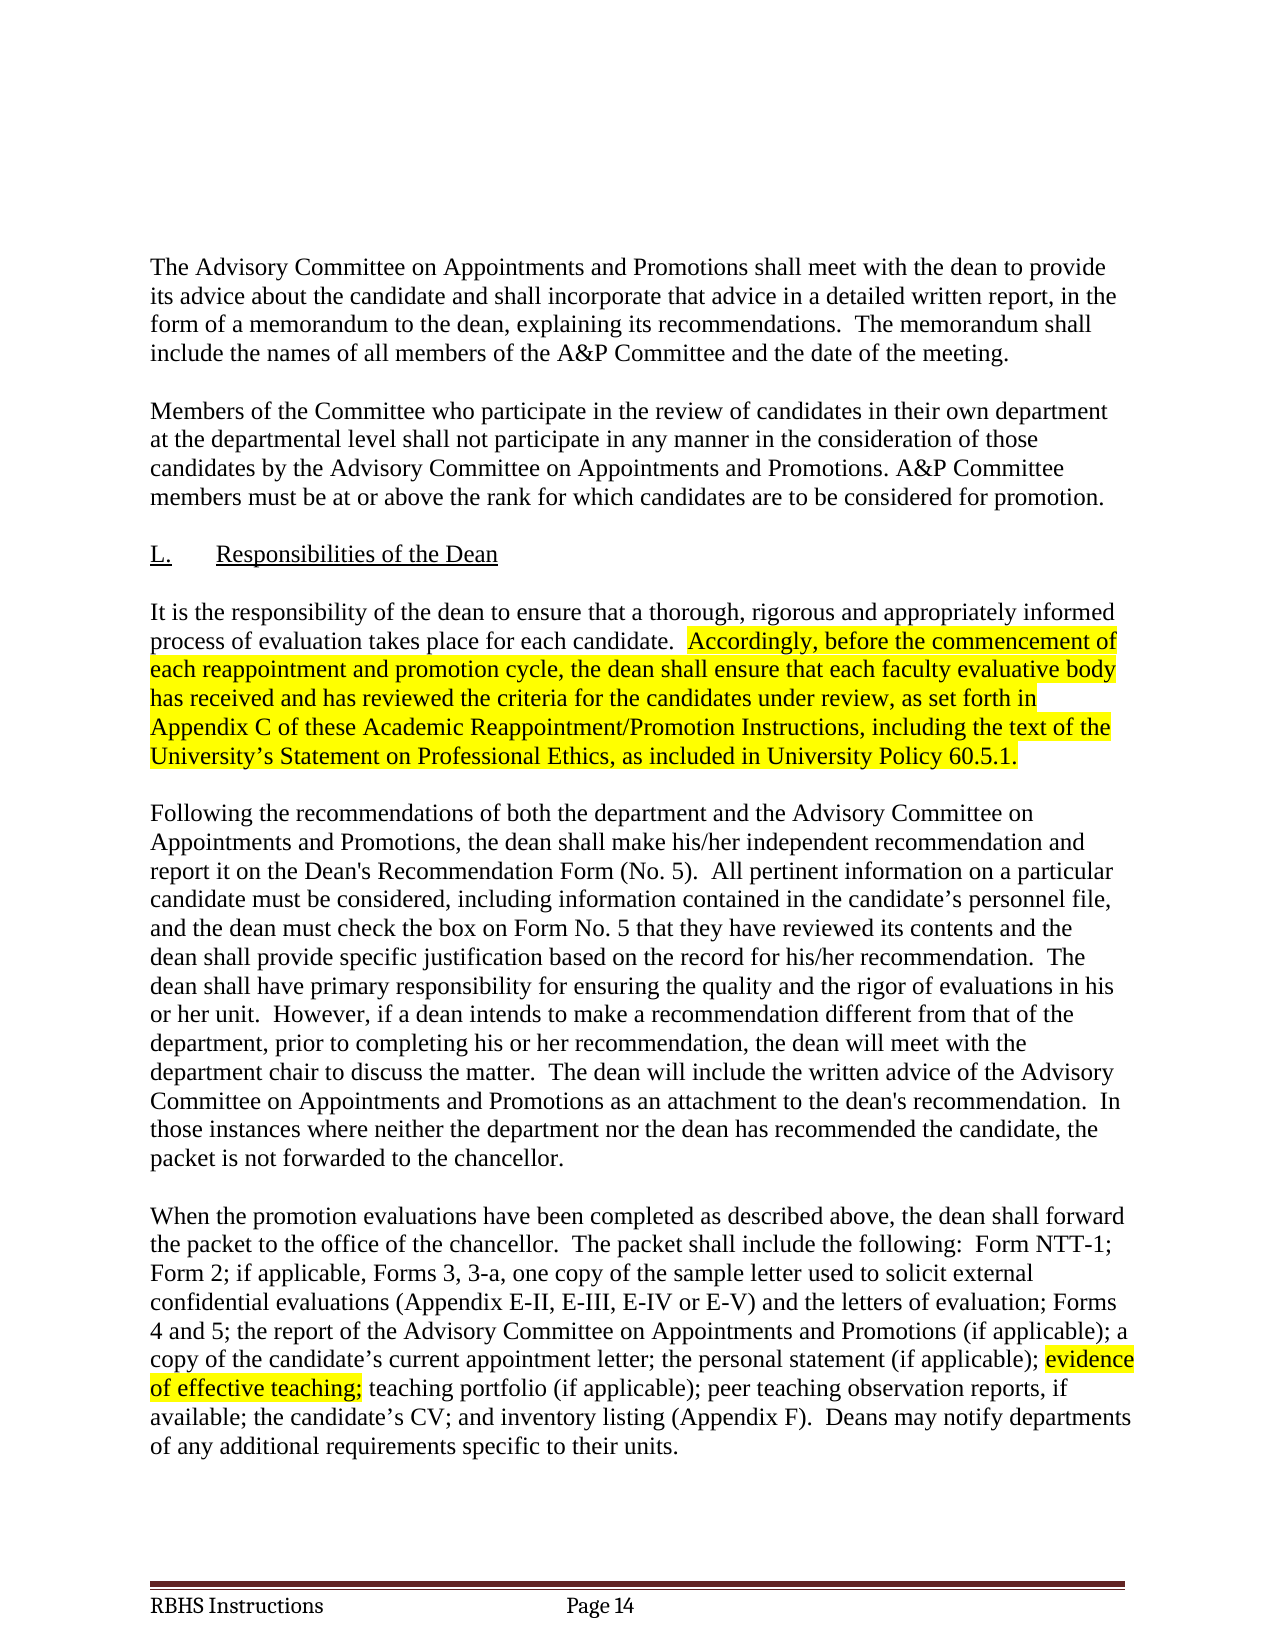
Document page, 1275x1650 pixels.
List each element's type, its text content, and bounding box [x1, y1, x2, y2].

text The Advisory Committee on Appointments and Promotions shall meet with the dean to provide its advice about the candidate and shall incorporate that advice in a detailed written report, in the form of a memorandum to the dean, explaining its recommendations. The memorandum shall include the names of all members of the A&P Committee and the date of the meeting. [150, 252, 1125, 367]
text L. Responsibilities of the Dean [150, 539, 1125, 568]
text When the promotion evaluations have been completed as described above, the dean shall forward the packet to the office of the chancellor. The packet shall include the following: Form NTT-1; Form 2; if applicable, Forms 3, 3-a, one copy of the sample letter used to solicit external confidential evaluations (Appendix E-II, E-III, E-IV or E-V) and the letters of evaluation; Forms 4 and 5; the report of the Advisory Committee on Appointments and Promotions (if applicable); a copy of the candidate’s current appointment letter; the personal statement (if applicable); evidence of effective teaching; teaching portfolio (if applicable); peer teaching observation reports, if available; the candidate’s CV; and inventory listing (Appendix F). Deans may notify departments of any additional requirements specific to their units. [150, 1201, 1134, 1459]
text Members of the Committee who participate in the review of candidates in their own department at the departmental level shall not participate in any manner in the consideration of those candidates by the Advisory Committee on Appointments and Promotions. A&P Committee members must be at or above the rank for which candidates are to be considered for promotion. [150, 396, 1125, 511]
text It is the responsibility of the dean to ensure that a thorough, rigorous and appropriately informed process of evaluation takes place for each candidate. Accordingly, before the commencement of each reappointment and promotion cycle, the dean shall ensure that each faculty evaluative body has received and has reviewed the criteria for the candidates under review, as set forth in Appendix C of these Academic Reappointment/Promotion Instructions, including the text of the University’s Statement on Professional Ethics, as included in University Policy 60.5.1. [150, 597, 1125, 769]
text Following the recommendations of both the department and the Advisory Committee on Appointments and Promotions, the dean shall make his/her independent recommendation and report it on the Dean's Recommendation Form (No. 5). All pertinent information on a particular candidate must be considered, including information contained in the candidate’s personnel file, and the dean must check the box on Form No. 5 that they have reviewed its contents and the dean shall provide specific justification based on the record for his/her recommendation. The dean shall have primary responsibility for ensuring the quality and the rigor of evaluations in his or her unit. However, if a dean intends to make a recommendation different from that of the department, prior to completing his or her recommendation, the dean will meet with the department chair to discuss the matter. The dean will include the written advice of the Advisory Committee on Appointments and Promotions as an attachment to the dean's recommendation. In those instances where neither the department nor the dean has recommended the candidate, the packet is not forwarded to the chancellor. [150, 798, 1125, 1172]
